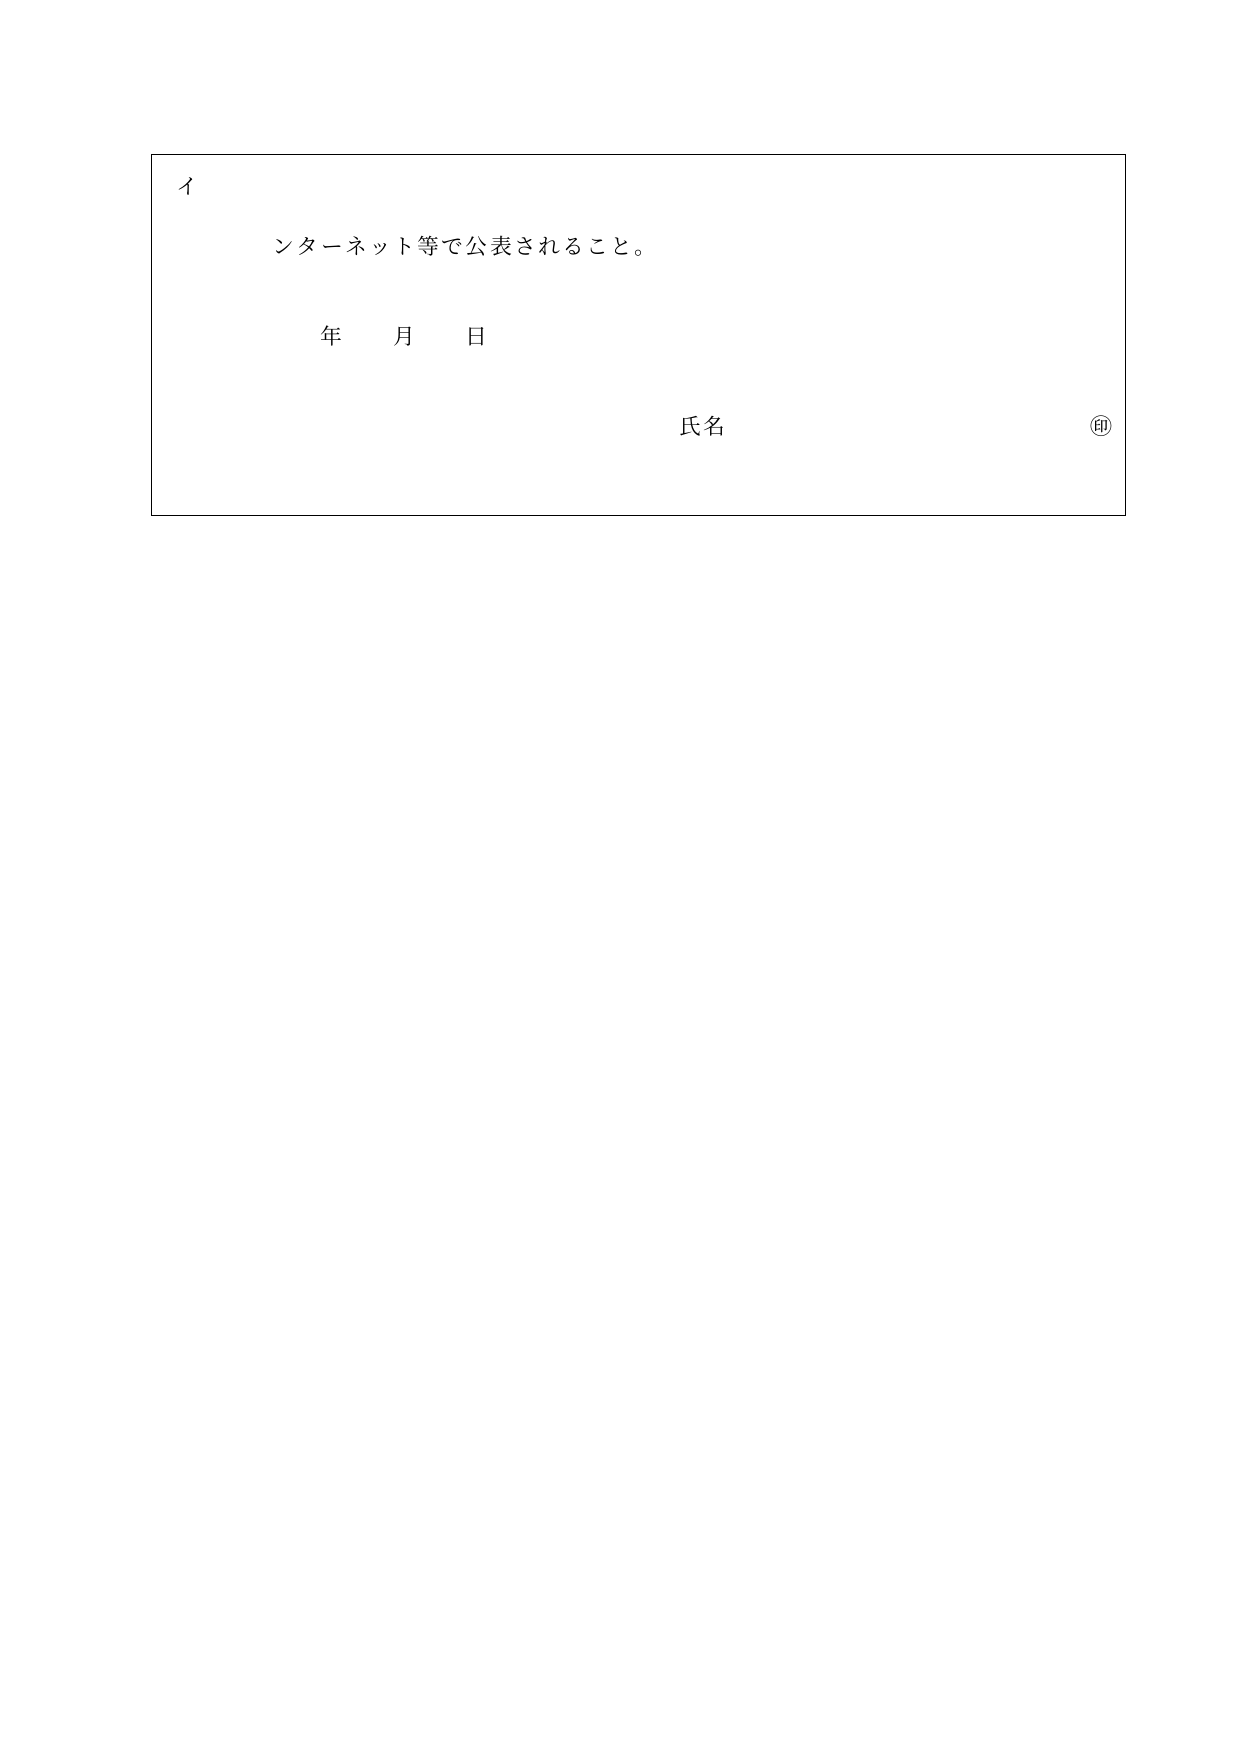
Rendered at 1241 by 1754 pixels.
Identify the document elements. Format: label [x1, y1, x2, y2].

table_header [152, 155, 1125, 515]
